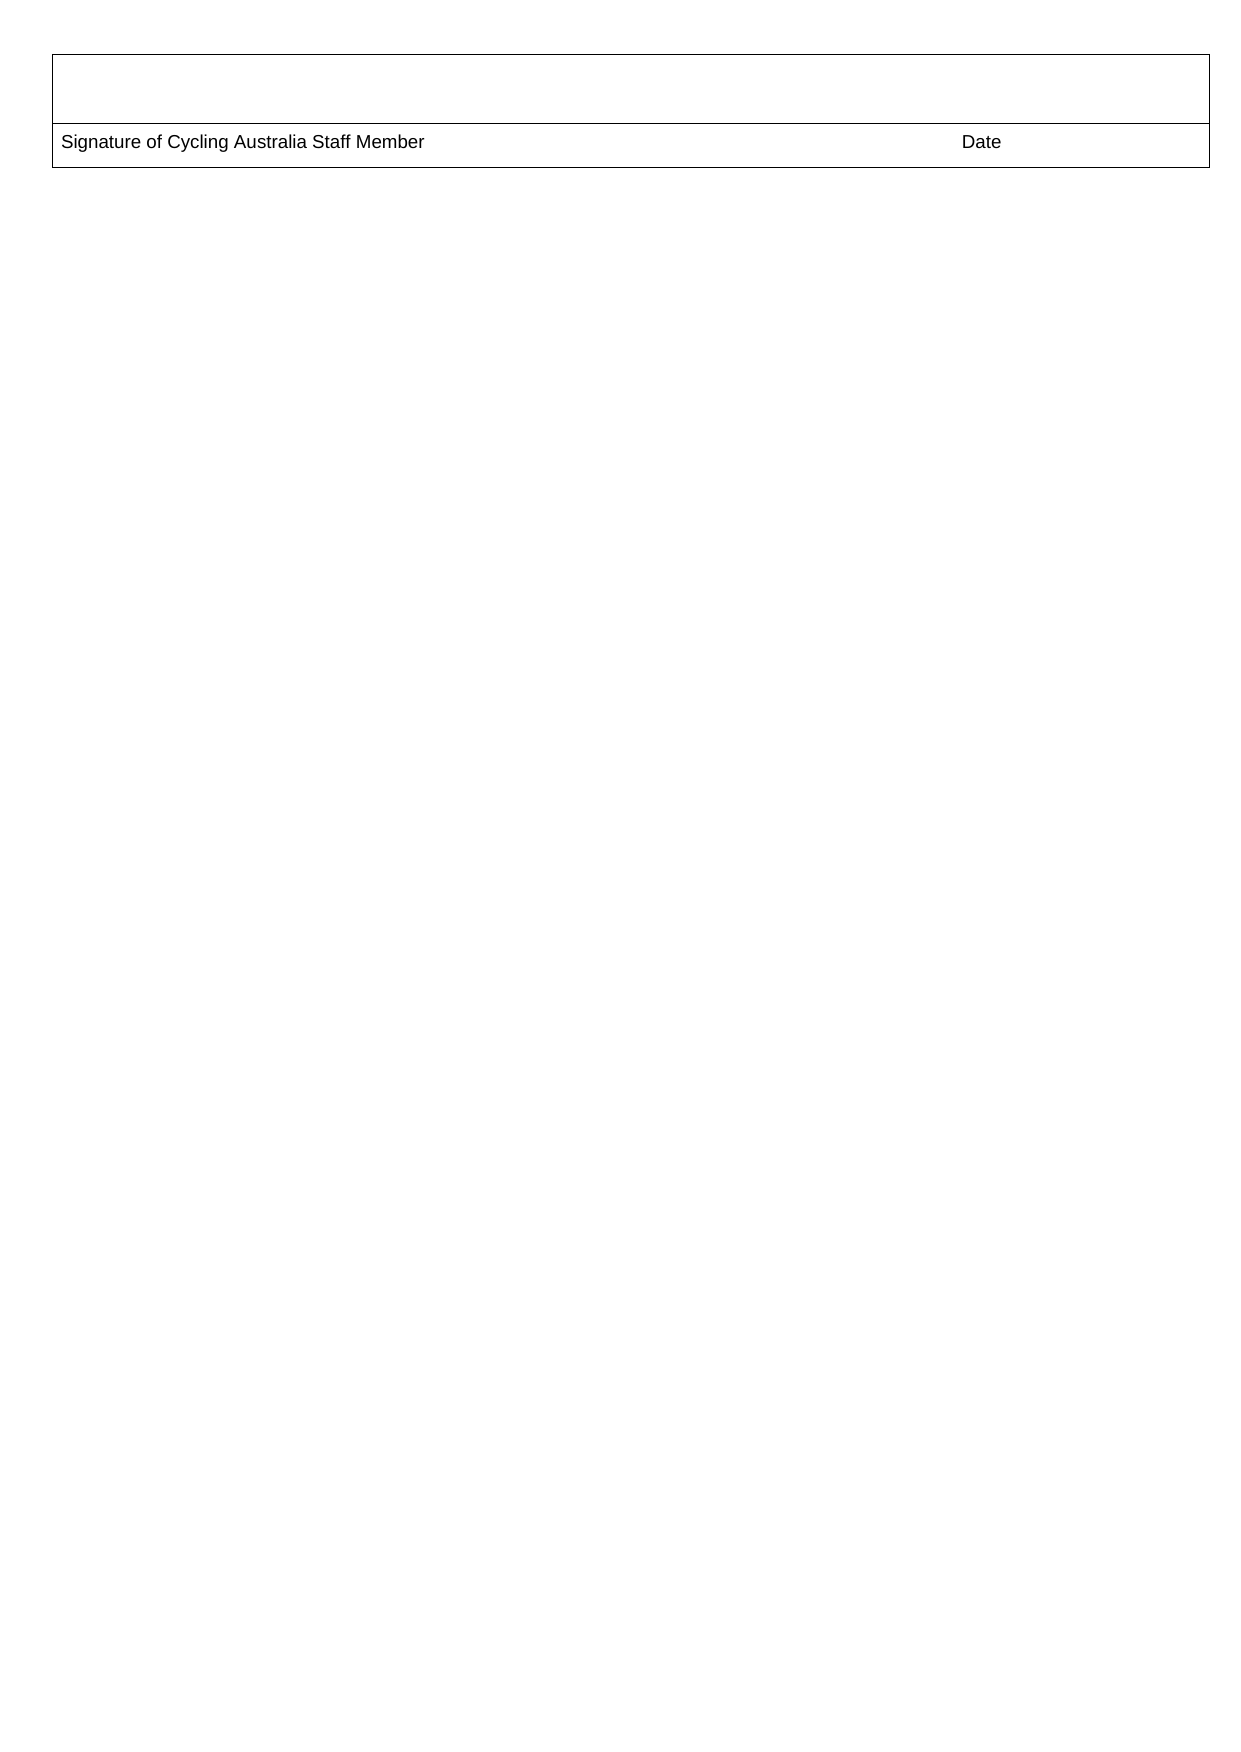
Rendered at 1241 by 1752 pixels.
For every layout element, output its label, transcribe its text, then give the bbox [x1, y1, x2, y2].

table_header [53, 55, 1209, 122]
table_cell Date [953, 124, 1209, 167]
table_cell Signature of Cycling Australia Staff Member [53, 124, 953, 167]
